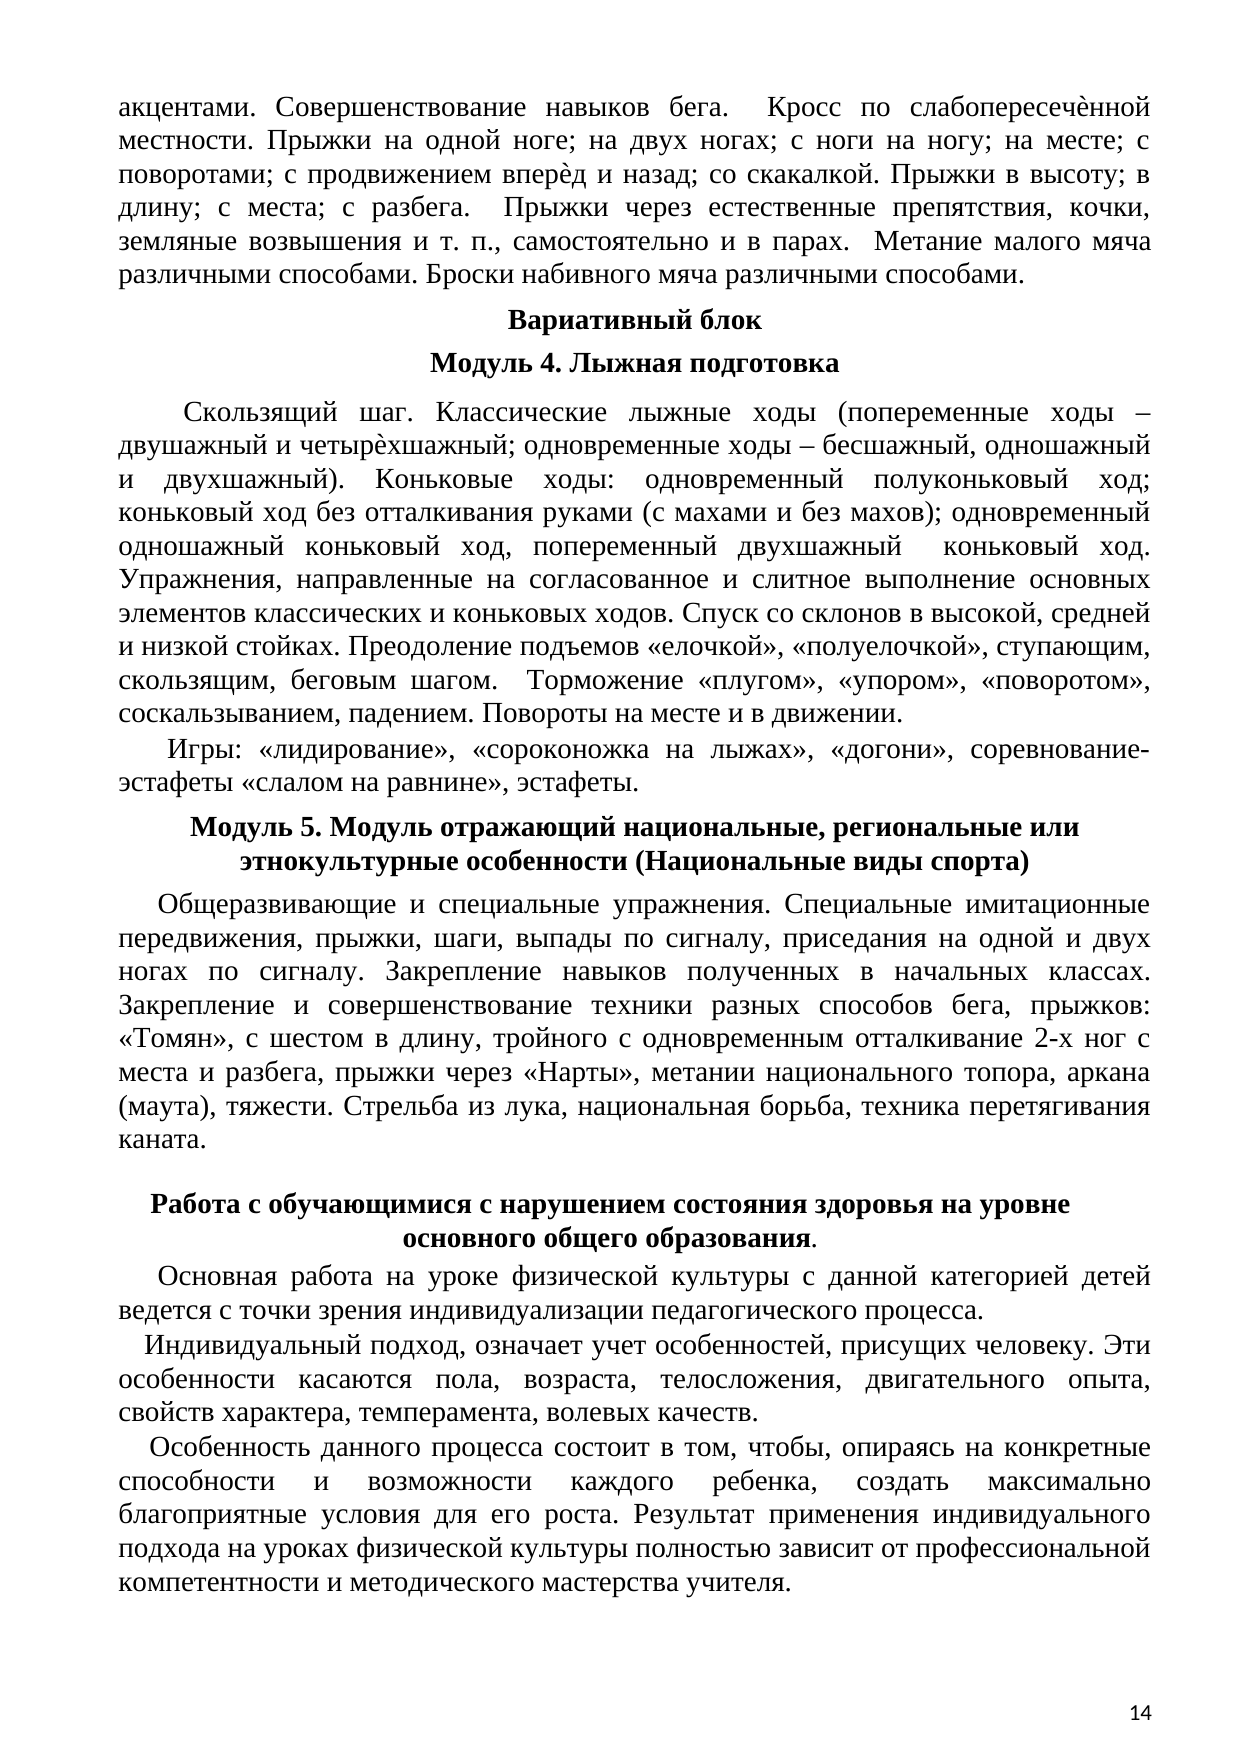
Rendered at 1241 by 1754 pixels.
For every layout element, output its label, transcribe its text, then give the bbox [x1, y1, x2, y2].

text Общеразвивающие и специальные упражнения. Специальные имитационные передвижения, прыжки, шаги, выпады по сигналу, приседания на одной и двух ногах по сигналу. Закрепление навыков полученных в начальных классах. Закрепление и совершенствование техники разных способов бега, прыжков: «Томян», с шестом в длину, тройного с одновременным отталкивание 2-х ног с места и разбега, прыжки через «Нарты», метании национального топора, аркана (маута), тяжести. Стрельба из лука, национальная борьба, техника перетягивания каната. [118, 886, 1152, 1155]
text Модуль 4. Лыжная подготовка [118, 345, 1151, 379]
text Работа с обучающимися с нарушением состояния здоровья на уровне основного общего образования. [118, 1186, 1102, 1253]
text Основная работа на уроке физической культуры с данной категорией детей ведется с точки зрения индивидуализации педагогического процесса. [118, 1258, 1152, 1326]
text Индивидуальный подход, означает учет особенностей, присущих человеку. Эти особенности касаются пола, возраста, телосложения, двигательного опыта, свойств характера, темперамента, волевых качеств. [118, 1327, 1152, 1428]
text Особенность данного процесса состоит в том, чтобы, опираясь на конкретные способности и возможности каждого ребенка, создать максимально благоприятные условия для его роста. Результат применения индивидуального подхода на уроках физической культуры полностью зависит от профессиональной компетентности и методического мастерства учителя. [118, 1429, 1152, 1597]
text Модуль 5. Модуль отражающий национальные, региональные или этнокультурные особенности (Национальные виды спорта) [118, 809, 1151, 876]
text Скользящий шаг. Классические лыжные ходы (попеременные ходы – двушажный и четырѐхшажный; одновременные ходы – бесшажный, одношажный и двухшажный). Коньковые ходы: одновременный полуконьковый ход; коньковый ход без отталкивания руками (с махами и без махов); одновременный одношажный коньковый ход, попеременный двухшажный коньковый ход. Упражнения, направленные на согласованное и слитное выполнение основных элементов классических и коньковых ходов. Спуск со склонов в высокой, средней и низкой стойках. Преодоление подъемов «елочкой», «полуелочкой», ступающим, скользящим, беговым шагом. Торможение «плугом», «упором», «поворотом», соскальзыванием, падением. Повороты на месте и в движении. [118, 394, 1152, 729]
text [118, 89, 1152, 290]
text Вариативный блок [118, 302, 1152, 335]
text Игры: «лидирование», «сороконожка на лыжах», «догони», соревнование-эстафеты «слалом на равнине», эстафеты. [118, 731, 1152, 798]
